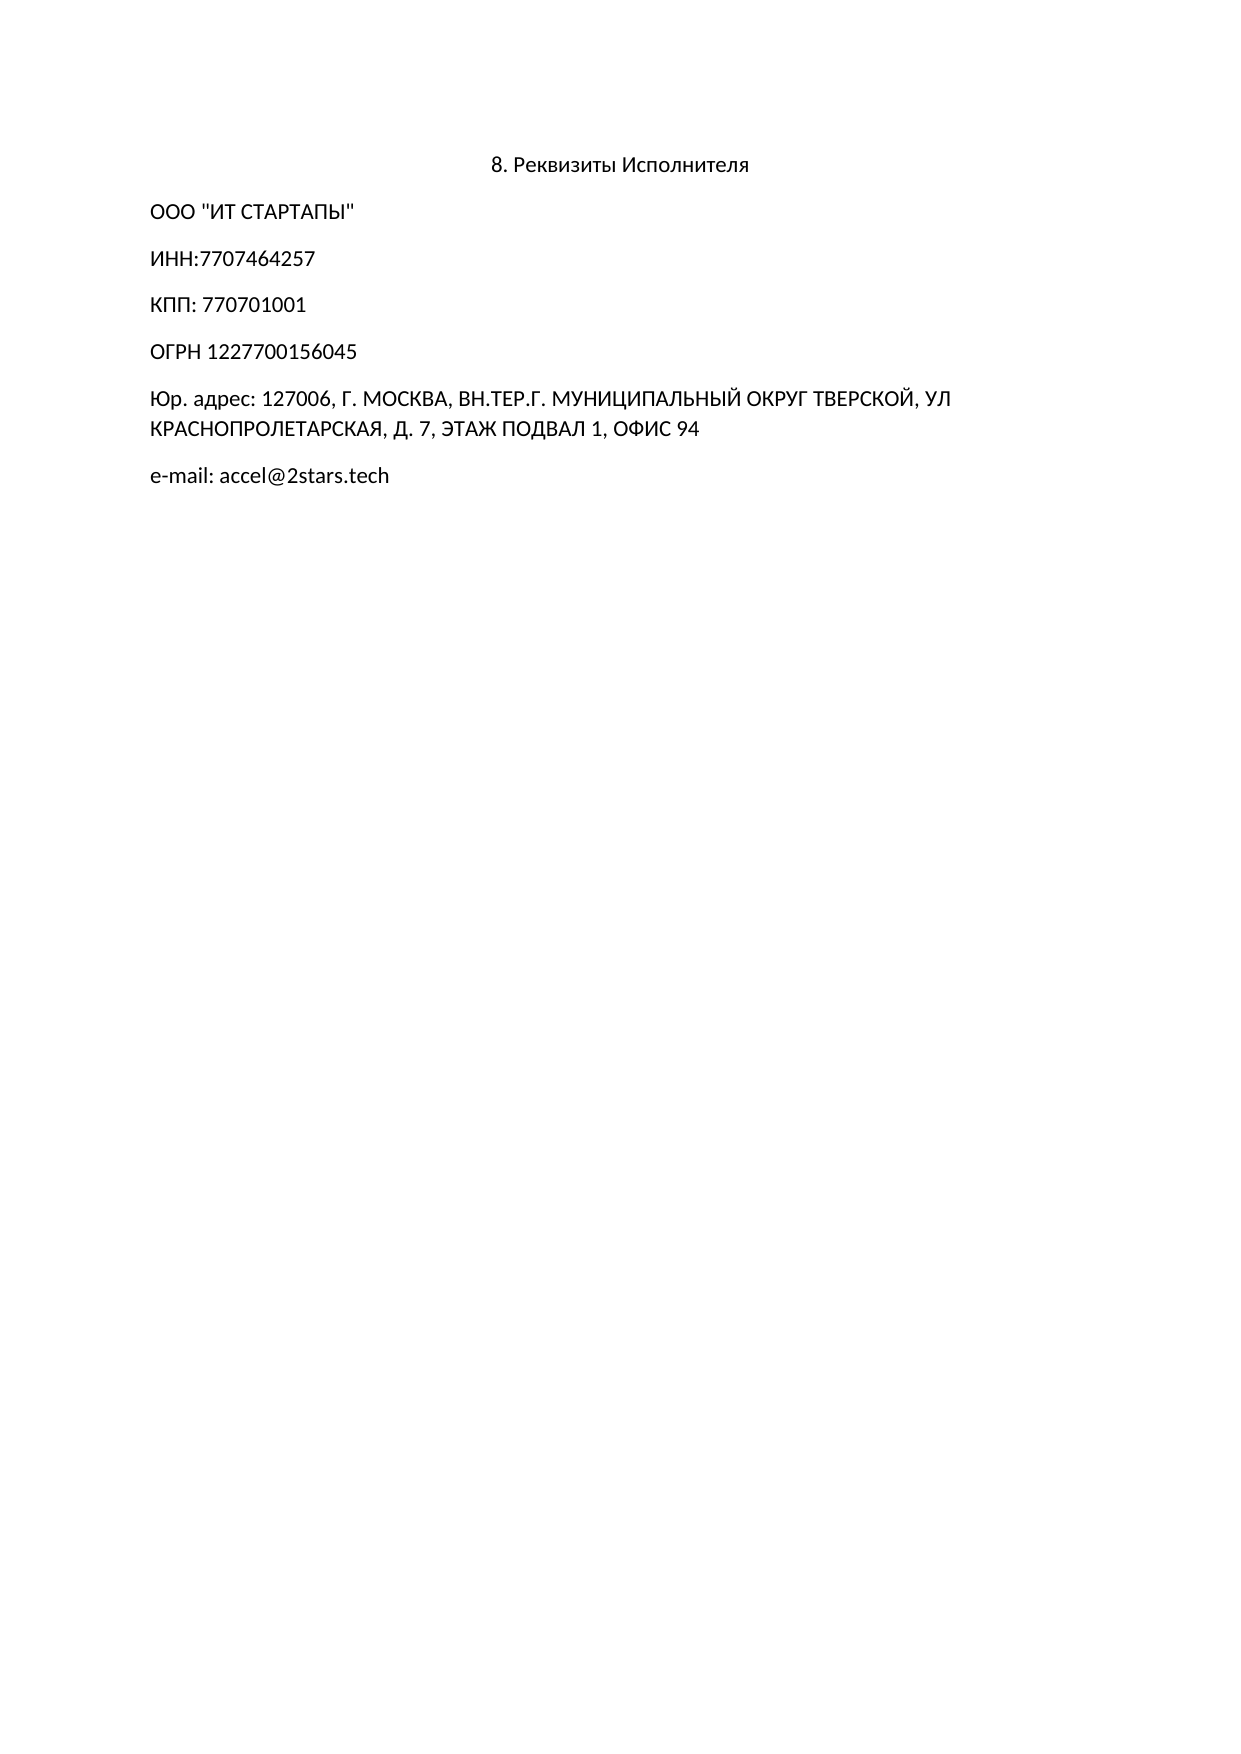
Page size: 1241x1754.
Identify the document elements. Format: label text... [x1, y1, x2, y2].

text ООО "ИТ СТАРТАПЫ" [150, 197, 1090, 225]
text КПП: 770701001 [150, 291, 1090, 319]
text ИНН:7707464257 [150, 244, 1090, 272]
text 8. Реквизиты Исполнителя [150, 150, 1090, 178]
text e-mail: accel@2stars.tech [150, 461, 1090, 489]
text Юр. адрес: 127006, Г. МОСКВА, ВН.ТЕР.Г. МУНИЦИПАЛЬНЫЙ ОКРУГ ТВЕРСКОЙ, УЛ КРАСНОПРОЛЕТАРСКАЯ, Д. 7, ЭТАЖ ПОДВАЛ 1, ОФИС 94 [150, 384, 1090, 443]
text ОГРН 1227700156045 [150, 337, 1090, 366]
